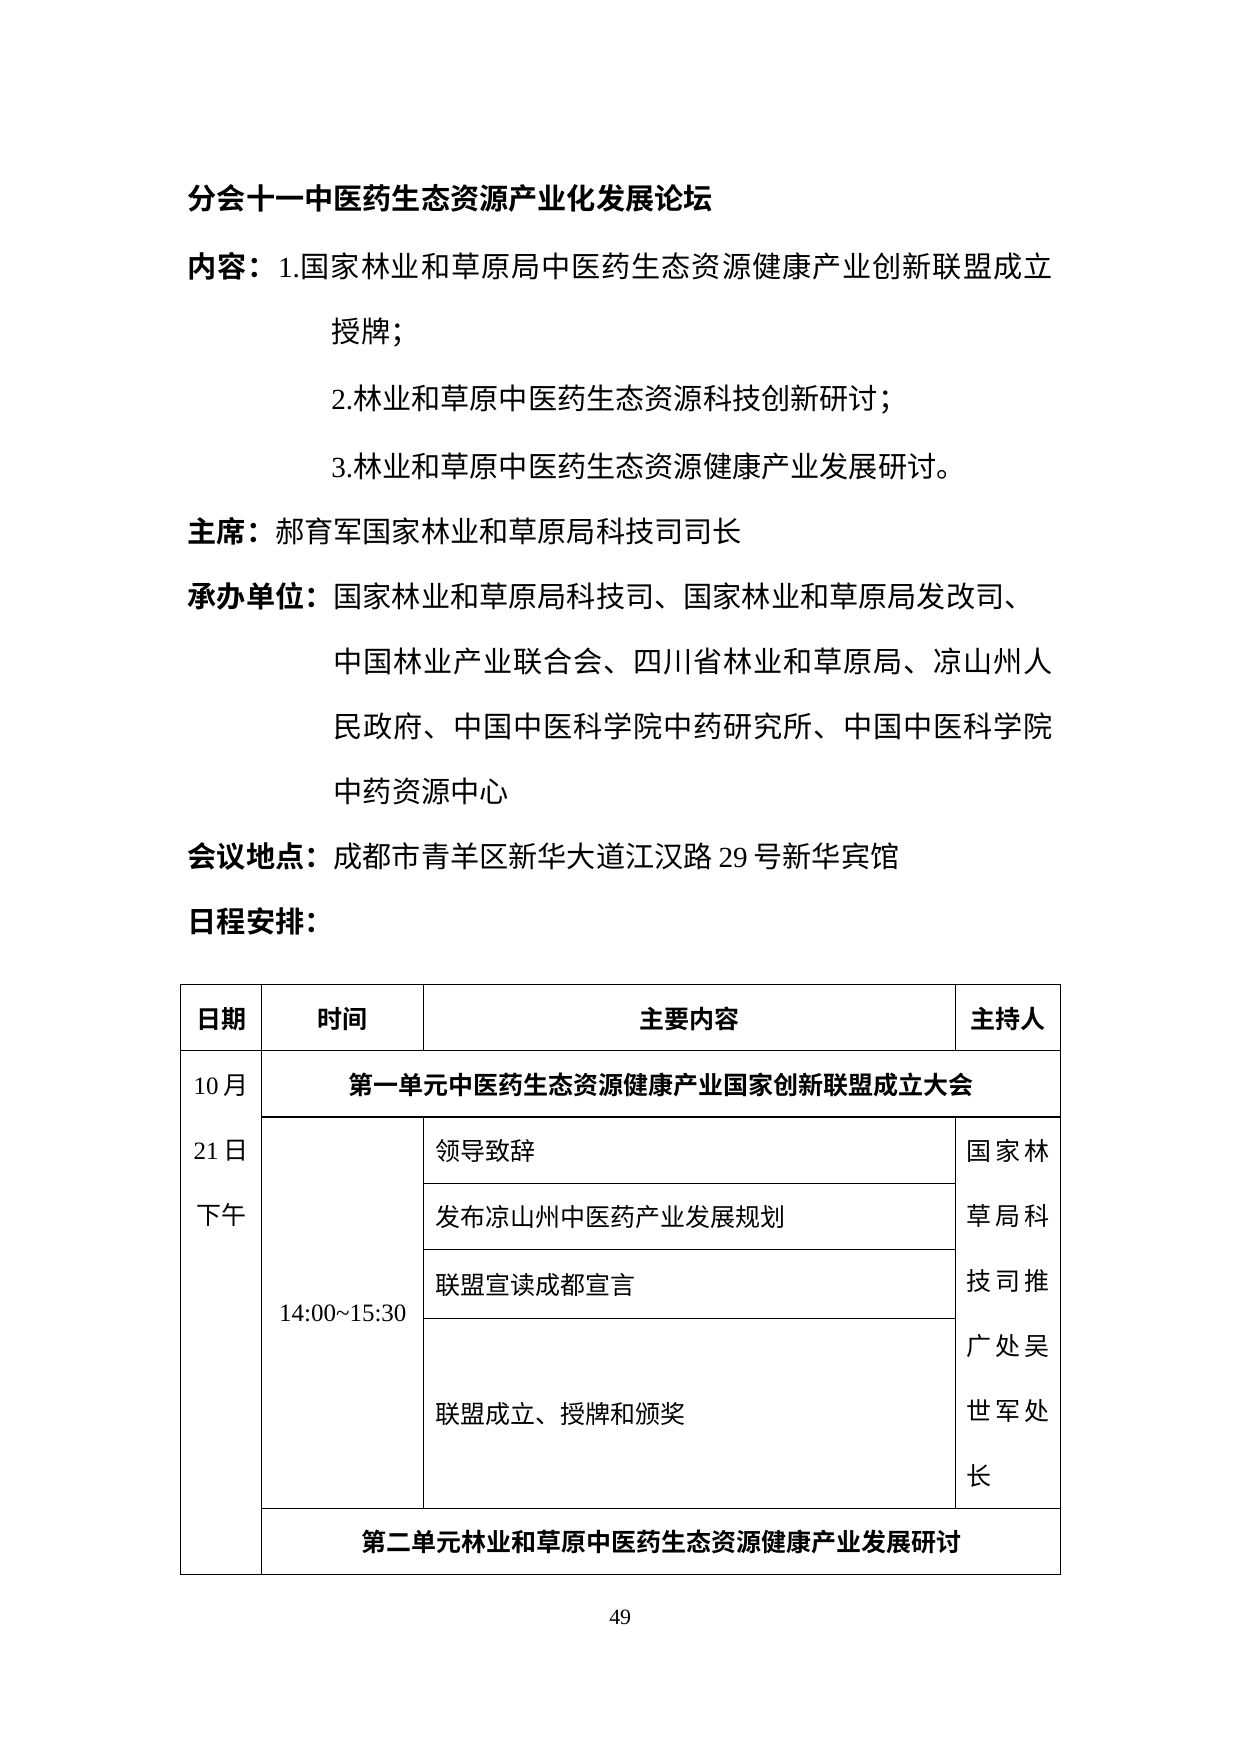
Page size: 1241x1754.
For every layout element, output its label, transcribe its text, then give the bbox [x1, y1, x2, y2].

table_cell 10月21日下午 [181, 1051, 261, 1573]
table_cell 第一单元中医药生态资源健康产业国家创新联盟成立大会 [262, 1051, 1060, 1116]
table_cell 国家林草局科技司推广处吴世军处长 [956, 1118, 1060, 1507]
table_header 主持人 [956, 985, 1060, 1050]
text 3.林业和草原中医药生态资源健康产业发展研讨。 [331, 432, 1053, 497]
table_header 日期 [181, 985, 261, 1050]
text 2.林业和草原中医药生态资源科技创新研讨； [331, 364, 1053, 429]
table_header 主要内容 [424, 985, 955, 1050]
text 会议地点：成都市青羊区新华大道江汉路29号新华宾馆 [187, 822, 1053, 887]
text 承办单位：国家林业和草原局科技司、国家林业和草原局发改司、 [187, 562, 1053, 627]
table_header 时间 [262, 985, 423, 1050]
table_cell 14:00~15:30 [262, 1118, 423, 1507]
table_cell 第二单元林业和草原中医药生态资源健康产业发展研讨 [262, 1509, 1060, 1573]
text 日程安排： [187, 887, 1053, 952]
text 分会十一中医药生态资源产业化发展论坛 [187, 164, 1053, 229]
table_cell 联盟成立、授牌和颁奖 [424, 1319, 955, 1507]
table_cell 领导致辞 [424, 1118, 955, 1182]
table_cell 发布凉山州中医药产业发展规划 [424, 1184, 955, 1248]
text 中国林业产业联合会、四川省林业和草原局、凉山州人民政府、中国中医科学院中药研究所、中国中医科学院中药资源中心 [333, 627, 1053, 822]
text 主席：郝育军国家林业和草原局科技司司长 [187, 497, 1053, 562]
text 内容：1.国家林业和草原局中医药生态资源健康产业创新联盟成立授牌； [187, 232, 1053, 362]
table_cell 联盟宣读成都宣言 [424, 1250, 955, 1318]
